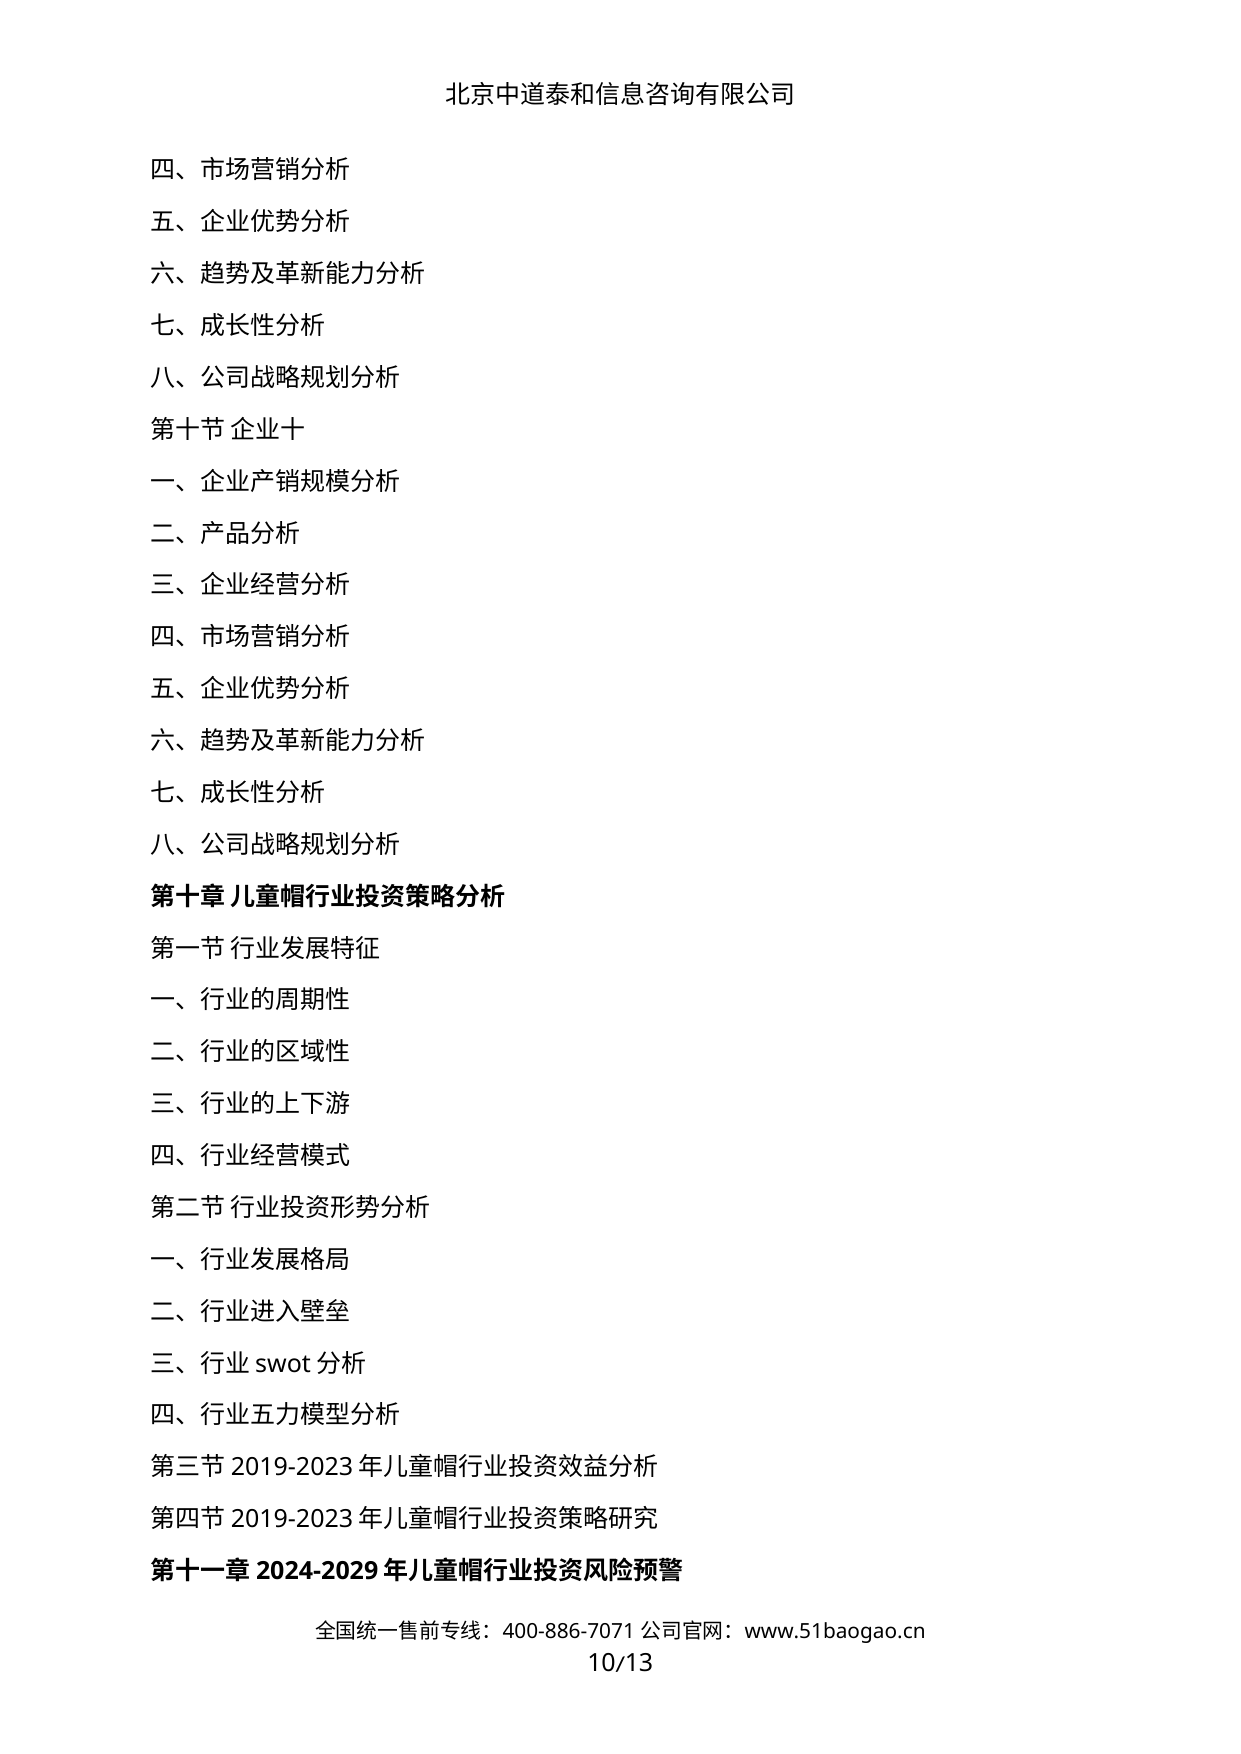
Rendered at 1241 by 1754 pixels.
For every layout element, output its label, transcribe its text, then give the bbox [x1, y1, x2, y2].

text 三、行业的上下游 [150, 1084, 1090, 1120]
text 第四节 2019-2023年儿童帽行业投资策略研究 [150, 1499, 1090, 1535]
text 六、趋势及革新能力分析 [150, 721, 1090, 757]
text 第十节 企业十 [150, 409, 1090, 446]
text 六、趋势及革新能力分析 [150, 254, 1090, 290]
text 一、行业发展格局 [150, 1239, 1090, 1276]
text 二、行业的区域性 [150, 1032, 1090, 1068]
text 三、企业经营分析 [150, 565, 1090, 601]
text 七、成长性分析 [150, 306, 1090, 342]
text 八、公司战略规划分析 [150, 824, 1090, 861]
text 一、企业产销规模分析 [150, 461, 1090, 497]
text 第十章 儿童帽行业投资策略分析 [150, 876, 1090, 912]
text 一、行业的周期性 [150, 980, 1090, 1016]
text 五、企业优势分析 [150, 669, 1090, 705]
text 二、产品分析 [150, 513, 1090, 549]
text 第一节 行业发展特征 [150, 928, 1090, 964]
text 四、市场营销分析 [150, 150, 1090, 186]
text 第二节 行业投资形势分析 [150, 1187, 1090, 1224]
text 三、行业swot分析 [150, 1343, 1090, 1379]
text 五、企业优势分析 [150, 202, 1090, 238]
text 四、行业五力模型分析 [150, 1395, 1090, 1431]
text 八、公司战略规划分析 [150, 357, 1090, 394]
text 第三节 2019-2023年儿童帽行业投资效益分析 [150, 1447, 1090, 1483]
text 七、成长性分析 [150, 772, 1090, 809]
text 第十一章 2024-2029年儿童帽行业投资风险预警 [150, 1551, 1090, 1587]
text 四、行业经营模式 [150, 1136, 1090, 1172]
text 二、行业进入壁垒 [150, 1291, 1090, 1327]
text 四、市场营销分析 [150, 617, 1090, 653]
